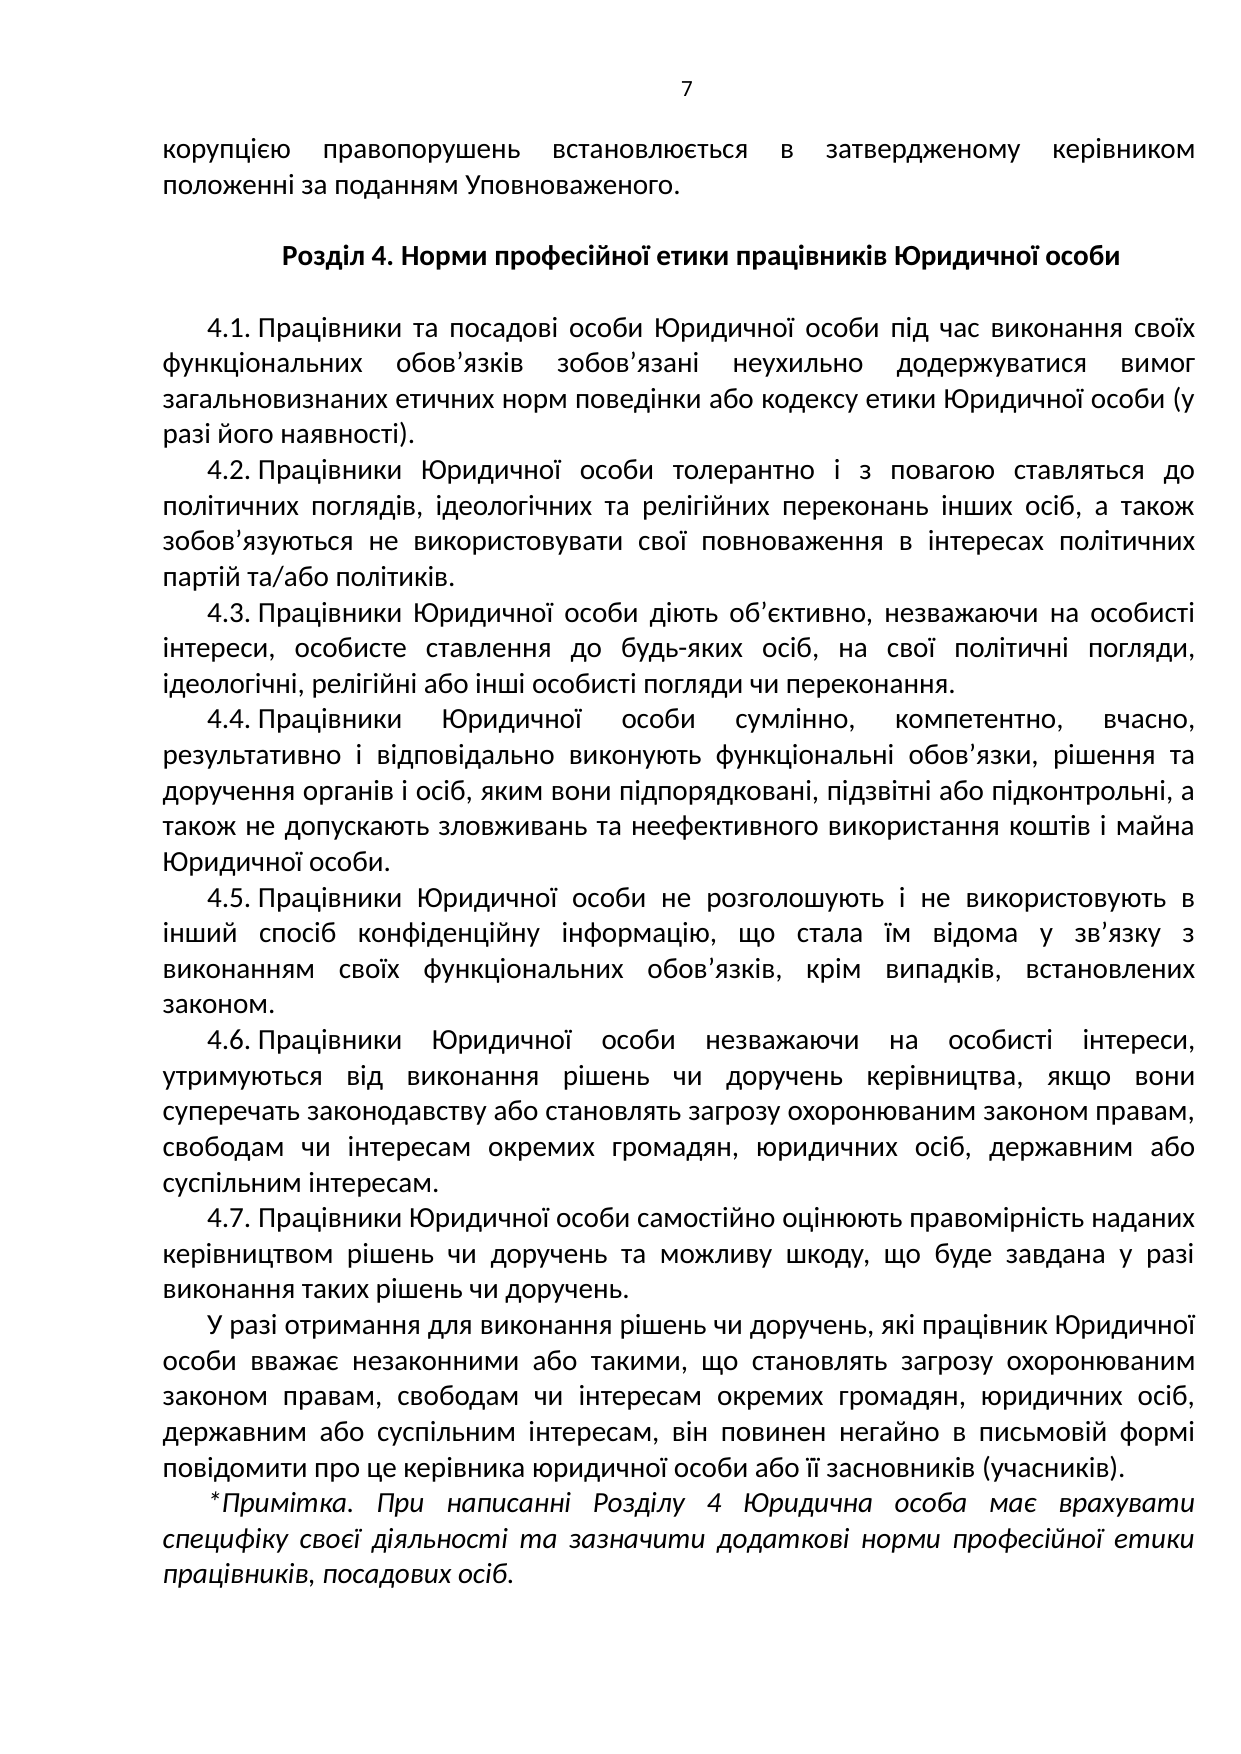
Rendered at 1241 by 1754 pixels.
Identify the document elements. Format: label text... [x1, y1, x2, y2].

text Розділ 4. Норми професійної етики працівників Юридичної особи [162, 237, 1196, 273]
text 4.5. Працівники Юридичної особи не розголошують і не використовують в інший спосіб конфіденційну інформацію, що стала їм відома у зв’язку з виконанням своїх функціональних обов’язків, крім випадків, встановлених законом. [162, 879, 1196, 1021]
text *Примітка. При написанні Розділу 4 Юридична особа має врахувати специфіку своєї діяльності та зазначити додаткові норми професійної етики працівників, посадових осіб. [162, 1484, 1196, 1591]
text 4.6. Працівники Юридичної особи незважаючи на особисті інтереси, утримуються від виконання рішень чи доручень керівництва, якщо вони суперечать законодавству або становлять загрозу охоронюваним законом правам, свободам чи інтересам окремих громадян, юридичних осіб, державним або суспільним інтересам. [162, 1021, 1196, 1199]
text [162, 131, 1196, 202]
text 4.3. Працівники Юридичної особи діють об’єктивно, незважаючи на особисті інтереси, особисте ставлення до будь-яких осіб, на свої політичні погляди, ідеологічні, релігійні або інші особисті погляди чи переконання. [162, 594, 1196, 701]
text 4.4. Працівники Юридичної особи сумлінно, компетентно, вчасно, результативно і відповідально виконують функціональні обов’язки, рішення та доручення органів і осіб, яким вони підпорядковані, підзвітні або підконтрольні, а також не допускають зловживань та неефективного використання коштів і майна Юридичної особи. [162, 701, 1196, 879]
text У разі отримання для виконання рішень чи доручень, які працівник Юридичної особи вважає незаконними або такими, що становлять загрозу охоронюваним законом правам, свободам чи інтересам окремих громадян, юридичних осіб, державним або суспільним інтересам, він повинен негайно в письмовій формі повідомити про це керівника юридичної особи або її засновників (учасників). [162, 1306, 1196, 1484]
text 4.7. Працівники Юридичної особи самостійно оцінюють правомірність наданих керівництвом рішень чи доручень та можливу шкоду, що буде завдана у разі виконання таких рішень чи доручень. [162, 1199, 1196, 1306]
text 4.2. Працівники Юридичної особи толерантно і з повагою ставляться до політичних поглядів, ідеологічних та релігійних переконань інших осіб, а також зобов’язуються не використовувати свої повноваження в інтересах політичних партій та/або політиків. [162, 451, 1196, 594]
text 4.1. Працівники та посадові особи Юридичної особи під час виконання своїх функціональних обов’язків зобов’язані неухильно додержуватися вимог загальновизнаних етичних норм поведінки або кодексу етики Юридичної особи (у разі його наявності). [162, 309, 1196, 451]
